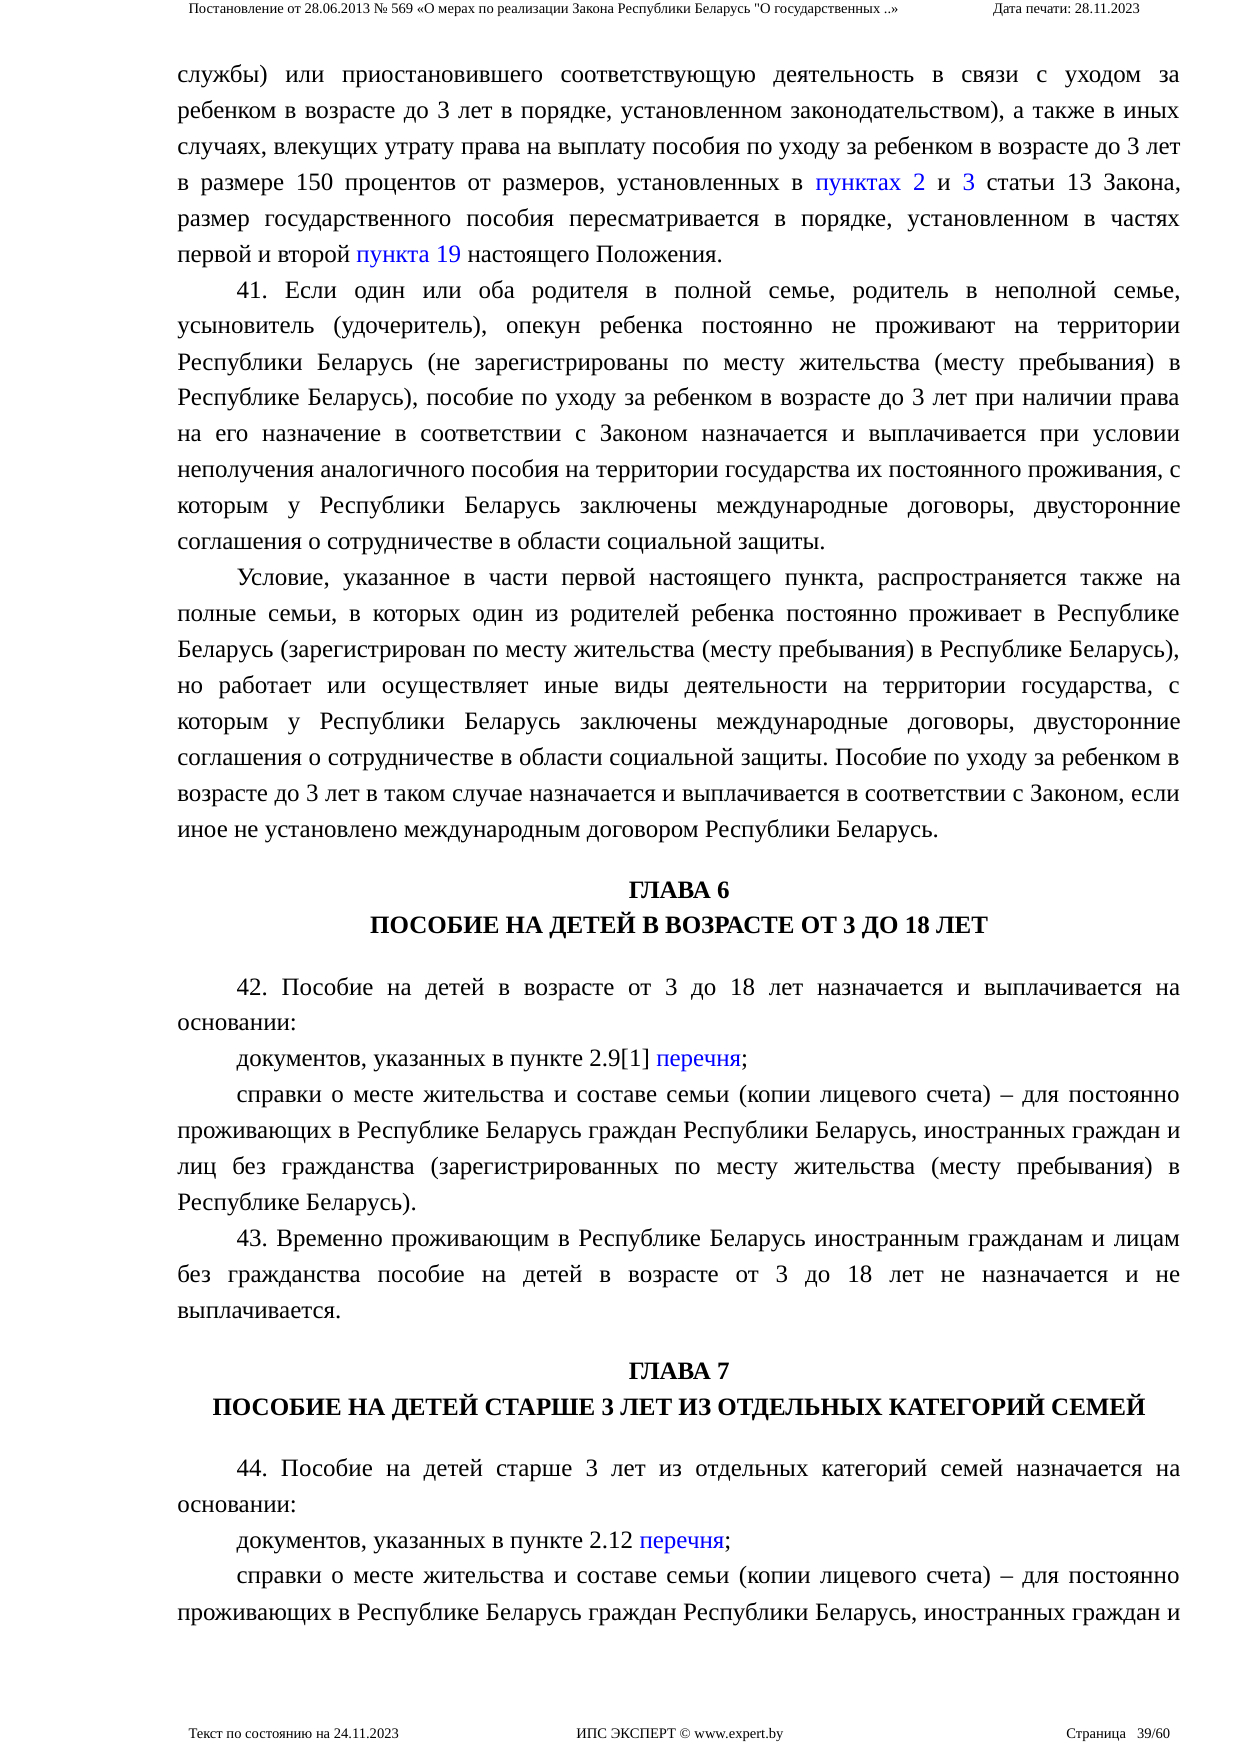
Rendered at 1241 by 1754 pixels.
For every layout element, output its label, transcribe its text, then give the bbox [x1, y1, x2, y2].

text 43. Временно проживающим в Республике Беларусь иностранным гражданам и лицам без гражданства пособие на детей в возрасте от 3 до 18 лет не назначается и не выплачивается. [177, 1223, 1181, 1324]
text документов, указанных в пункте 2.12 перечня; [177, 1525, 1181, 1553]
text Условие, указанное в части первой настоящего пункта, распространяется также на полные семьи, в которых один из родителей ребенка постоянно проживает в Республике Беларусь (зарегистрирован по месту жительства (месту пребывания) в Республике Беларусь), но работает или осуществляет иные виды деятельности на территории государства, с которым у Республики Беларусь заключены международные договоры, двусторонние соглашения о сотрудничестве в области социальной защиты. Пособие по уходу за ребенком в возрасте до 3 лет в таком случае назначается и выплачивается в соответствии с Законом, если иное не установлено международным договором Республики Беларусь. [177, 562, 1181, 842]
text 41. Если один или оба родителя в полной семье, родитель в неполной семье, усыновитель (удочеритель), опекун ребенка постоянно не проживают на территории Республики Беларусь (не зарегистрированы по месту жительства (месту пребывания) в Республике Беларусь), пособие по уходу за ребенком в возрасте до 3 лет при наличии права на его назначение в соответствии с Законом назначается и выплачивается при условии неполучения аналогичного пособия на территории государства их постоянного проживания, с которым у Республики Беларусь заключены международные договоры, двусторонние соглашения о сотрудничестве в области социальной защиты. [177, 275, 1181, 555]
text документов, указанных в пункте 2.9[1] перечня; [177, 1043, 1181, 1072]
text ГЛАВА 7 ПОСОБИЕ НА ДЕТЕЙ СТАРШЕ 3 ЛЕТ ИЗ ОТДЕЛЬНЫХ КАТЕГОРИЙ СЕМЕЙ [177, 1356, 1181, 1421]
text 42. Пособие на детей в возрасте от 3 до 18 лет назначается и выплачивается на основании: [177, 972, 1181, 1036]
text справки о месте жительства и составе семьи (копии лицевого счета) – для постоянно проживающих в Республике Беларусь граждан Республики Беларусь, иностранных граждан и лиц без гражданства (зарегистрированных по месту жительства (месту пребывания) в Республике Беларусь). [177, 1079, 1181, 1216]
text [177, 1561, 1181, 1625]
text ГЛАВА 6 ПОСОБИЕ НА ДЕТЕЙ В ВОЗРАСТЕ ОТ 3 ДО 18 ЛЕТ [177, 875, 1181, 939]
text 44. Пособие на детей старше 3 лет из отдельных категорий семей назначается на основании: [177, 1453, 1181, 1517]
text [177, 59, 1181, 267]
